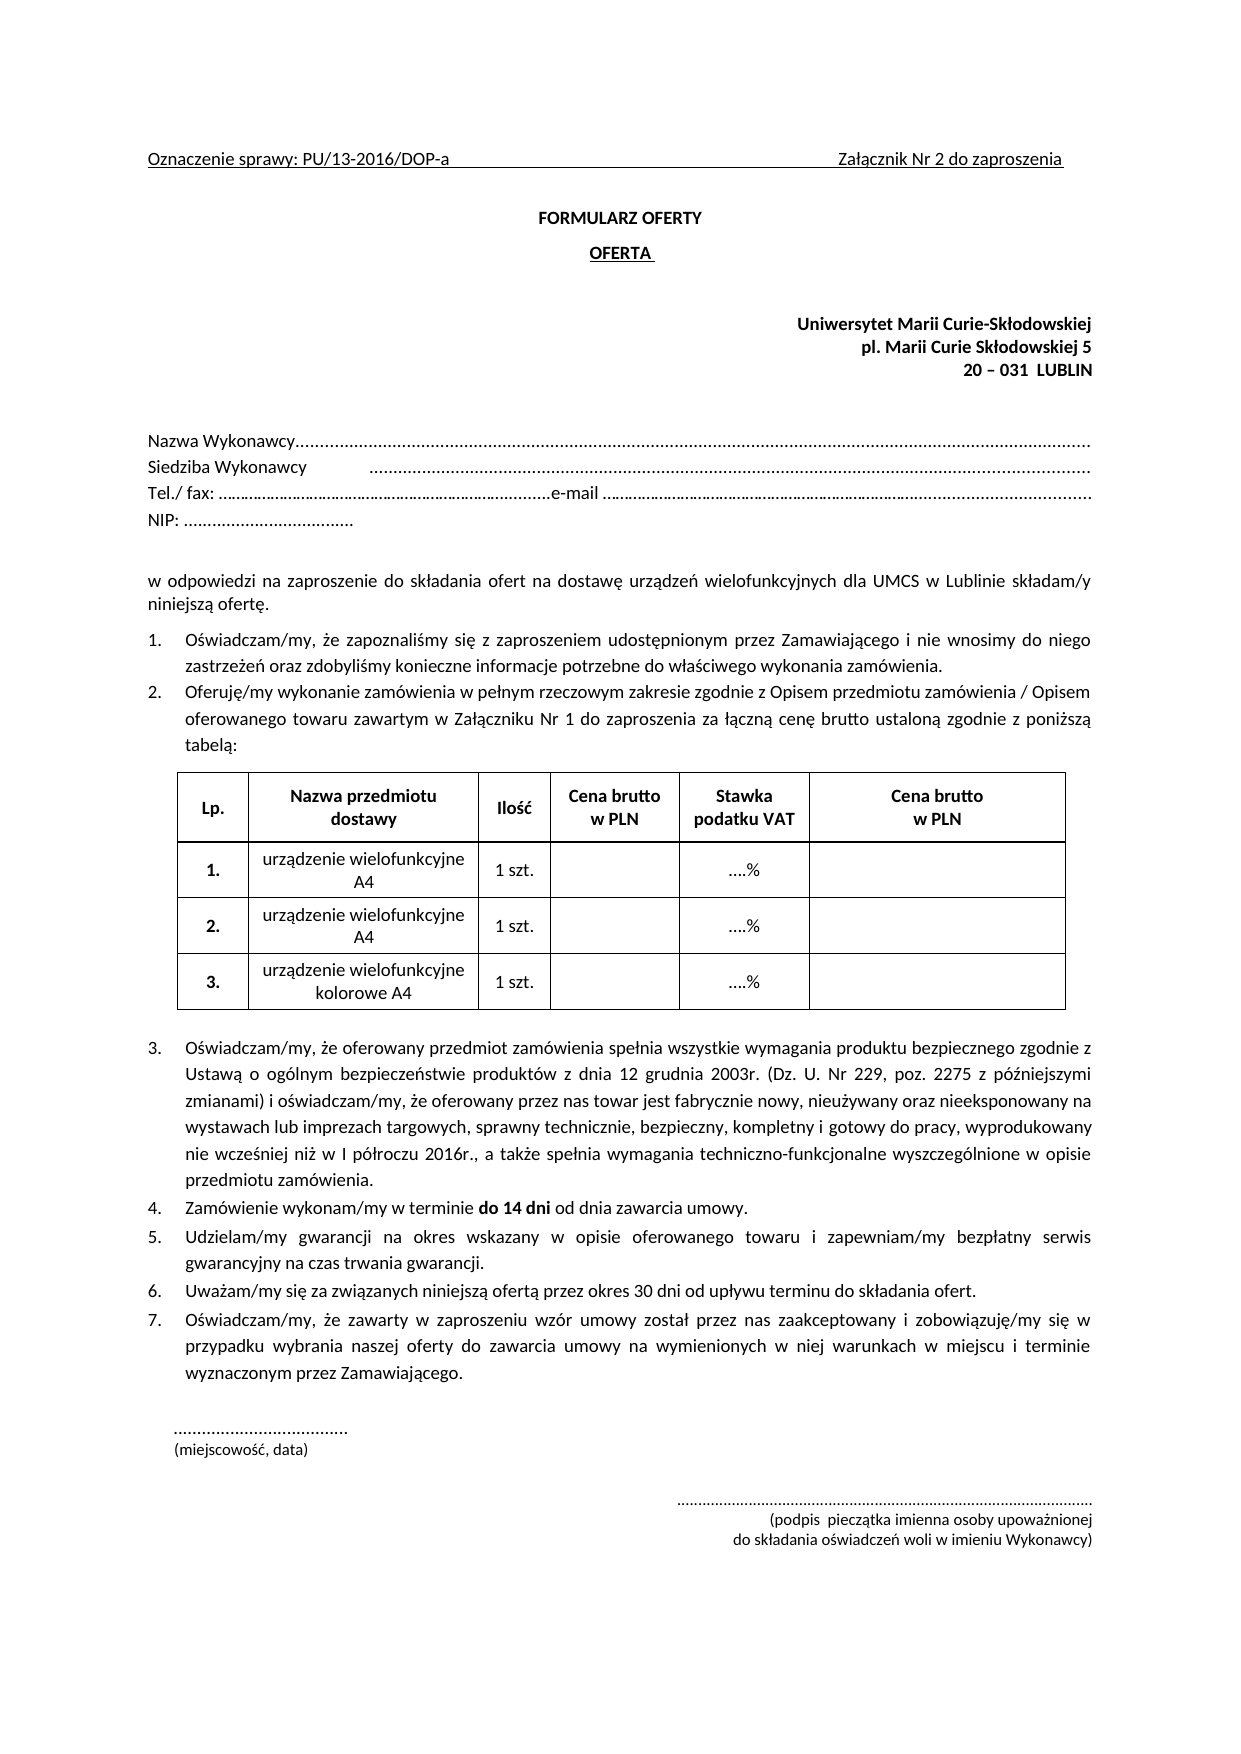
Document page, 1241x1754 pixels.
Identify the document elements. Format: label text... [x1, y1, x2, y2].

table_header Ilość [479, 773, 550, 841]
table_cell [810, 843, 1065, 897]
list Oferuję/my wykonanie zamówienia w pełnym rzeczowym zakresie zgodnie z Opisem przedmiotu zamówienia / Opisem oferowanego towaru zawartym w Załączniku Nr 1 do zaproszenia za łączną cenę brutto ustaloną zgodnie z poniższą tabelą: [148, 681, 1093, 756]
table_cell urządzenie wielofunkcyjne A4 [249, 843, 478, 897]
table_cell 1. [178, 843, 248, 897]
list Zamówienie wykonam/my w terminie do 14 dni od dnia zawarcia umowy. [148, 1196, 1093, 1219]
text ................................................................................................... [148, 1489, 1093, 1509]
table_cell [810, 954, 1065, 1009]
table_cell ….% [680, 843, 809, 897]
text NIP: .................................... [148, 508, 1093, 531]
text OFERTA [148, 241, 1093, 264]
text Tel./ fax: …………………………………………………………..........e-mail ………………………………………………………………........ [148, 482, 1093, 504]
table_cell [551, 898, 679, 953]
table_header Stawka podatku VAT [680, 773, 809, 841]
text do składania oświadczeń woli w imieniu Wykonawcy) [516, 1529, 1093, 1550]
text 20 – 031 LUBLIN [148, 358, 1093, 381]
text Nazwa Wykonawcy [148, 429, 1093, 452]
table_header Cena brutto w PLN [810, 773, 1065, 841]
text ..................................... [148, 1416, 1093, 1439]
text Uniwersytet Marii Curie-Skłodowskiej [148, 312, 1093, 335]
text Siedziba Wykonawcy [148, 455, 1093, 478]
table_cell 2. [178, 898, 248, 953]
table_cell [551, 843, 679, 897]
table_cell [810, 898, 1065, 953]
text (miejscowość, data) [148, 1439, 1093, 1459]
table_cell 1 szt. [479, 898, 550, 953]
text w odpowiedzi na zaproszenie do składania ofert na dostawę urządzeń wielofunkcyjnych dla UMCS w Lublinie składam/y niniejszą ofertę. [148, 570, 1093, 616]
list Oświadczam/my, że oferowany przedmiot zamówienia spełnia wszystkie wymagania produktu bezpiecznego zgodnie z Ustawą o ogólnym bezpieczeństwie produktów z dnia 12 grudnia 2003r. (Dz. U. Nr 229, poz. 2275 z późniejszymi zmianami) i oświadczam/my, że oferowany przez nas towar jest fabrycznie nowy, nieużywany oraz nieeksponowany na wystawach lub imprezach targowych, sprawny technicznie, bezpieczny, kompletny i gotowy do pracy, wyprodukowany nie wcześniej niż w I półroczu 2016r., a także spełnia wymagania techniczno-funkcjonalne wyszczególnione w opisie przedmiotu zamówienia. [148, 1036, 1093, 1191]
list Uważam/my się za związanych niniejszą ofertą przez okres 30 dni od upływu terminu do składania ofert. [148, 1280, 1093, 1303]
table_cell 1 szt. [479, 954, 550, 1009]
text Oznaczenie sprawy: PU/13-2016/DOP-a Załącznik Nr 2 do zaproszenia [148, 148, 1093, 171]
table_cell [551, 954, 679, 1009]
table_cell urządzenie wielofunkcyjne A4 [249, 898, 478, 953]
text pl. Marii Curie Skłodowskiej 5 [148, 335, 1093, 358]
table_cell urządzenie wielofunkcyjne kolorowe A4 [249, 954, 478, 1009]
table_header Nazwa przedmiotu dostawy [249, 773, 478, 841]
table_cell ….% [680, 954, 809, 1009]
list Oświadczam/my, że zawarty w zaproszeniu wzór umowy został przez nas zaakceptowany i zobowiązuję/my się w przypadku wybrania naszej oferty do zawarcia umowy na wymienionych w niej warunkach w miejscu i terminie wyznaczonym przez Zamawiającego. [148, 1308, 1093, 1384]
list Udzielam/my gwarancji na okres wskazany w opisie oferowanego towaru i zapewniam/my bezpłatny serwis gwarancyjny na czas trwania gwarancji. [148, 1225, 1093, 1274]
table_header Lp. [178, 773, 248, 841]
table_cell ….% [680, 898, 809, 953]
list Oświadczam/my, że zapoznaliśmy się z zaproszeniem udostępnionym przez Zamawiającego i nie wnosimy do niego zastrzeżeń oraz zdobyliśmy konieczne informacje potrzebne do właściwego wykonania zamówienia. [148, 628, 1093, 677]
table_cell 1 szt. [479, 843, 550, 897]
text (podpis pieczątka imienna osoby upoważnionej [148, 1509, 1093, 1529]
text FORMULARZ OFERTY [148, 206, 1093, 229]
table_header Cena brutto w PLN [551, 773, 679, 841]
table_cell 3. [178, 954, 248, 1009]
